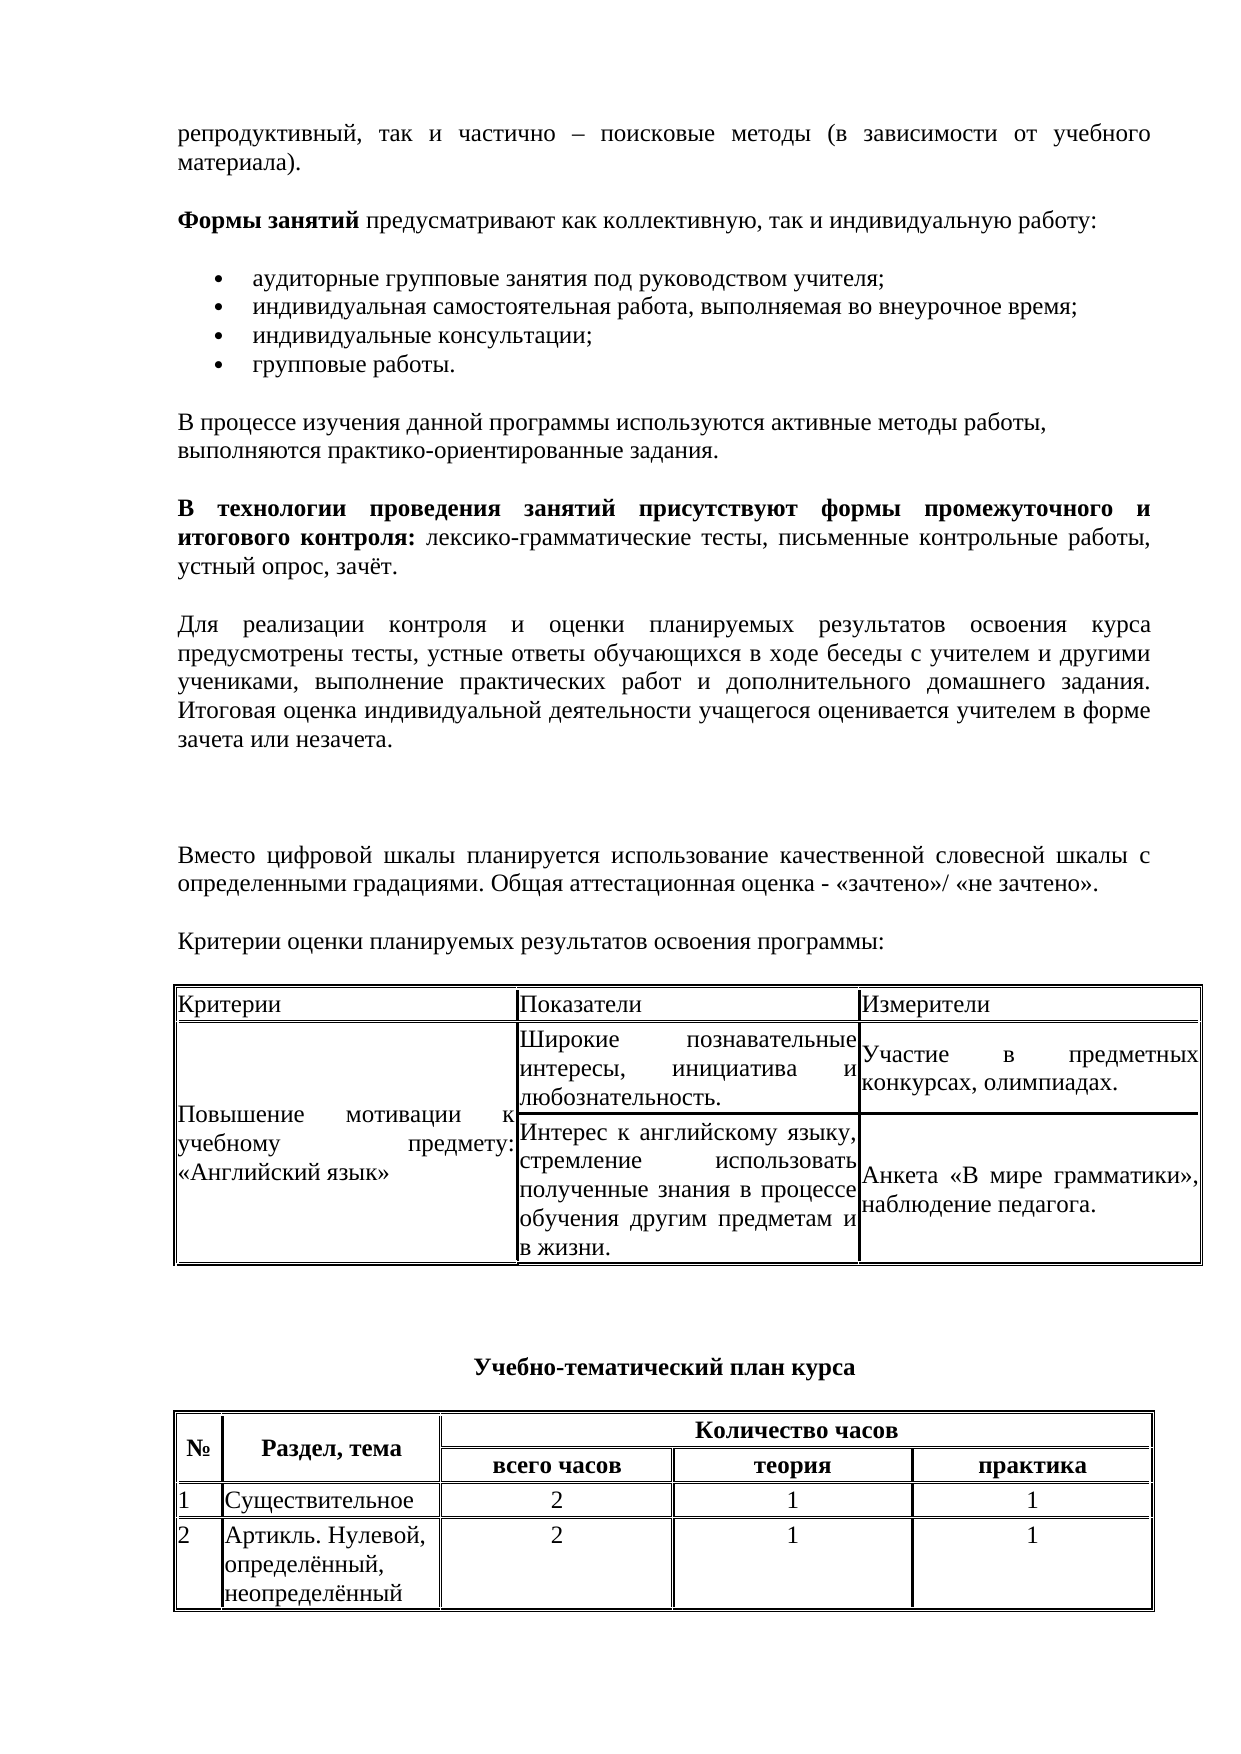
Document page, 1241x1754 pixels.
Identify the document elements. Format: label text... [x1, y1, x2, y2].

table_cell Интерес к английскому языку, стремление использовать полученные знания в процессе обучения другим предметам и в жизни. [517, 1115, 859, 1262]
table_cell 1 [912, 1481, 1153, 1516]
text Для реализации контроля и оценки планируемых результатов освоения курса предусмотрены тесты, устные ответы обучающихся в ходе беседы с учителем и другими учениками, выполнение практических работ и дополнительного домашнего задания. Итоговая оценка индивидуальной деятельности учащегося оценивается учителем в форме зачета или незачета. [177, 609, 1152, 753]
text Вместо цифровой шкалы планируется использование качественной словесной шкалы с определенными градациями. Общая аттестационная оценка - «зачтено»/ «не зачтено». [177, 840, 1152, 897]
text Формы занятий предусматривают как коллективную, так и индивидуальную работу: [177, 205, 1152, 233]
table_cell Анкета «В мире грамматики», наблюдение педагога. [859, 1112, 1200, 1262]
table_cell практика [912, 1446, 1153, 1481]
list групповые работы. [215, 349, 1152, 378]
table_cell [222, 1519, 441, 1608]
table_cell теория [675, 1449, 911, 1481]
table_header Показатели [517, 986, 859, 1019]
table_cell 2 [175, 1516, 222, 1608]
text В процессе изучения данной программы используются активные методы работы, выполняются практико-ориентированные задания. [177, 407, 1152, 464]
table_header № [177, 1412, 222, 1481]
text Критерии оценки планируемых результатов освоения программы: [177, 926, 1152, 955]
table_cell 1 [175, 1481, 222, 1516]
list индивидуальная самостоятельная работа, выполняемая во внеурочное время; [215, 291, 1152, 320]
table_header Критерии [177, 986, 517, 1019]
table_cell 2 [441, 1516, 673, 1608]
table_cell всего часов [442, 1449, 671, 1481]
table_cell 1 [673, 1519, 912, 1608]
table_cell Существительное [224, 1484, 439, 1516]
table_cell 2 [442, 1484, 671, 1516]
list индивидуальные консультации; [215, 320, 1152, 349]
text В технологии проведения занятий присутствуют формы промежуточного и итогового контроля: лексико-грамматические тесты, письменные контрольные работы, устный опрос, зачёт. [177, 493, 1152, 580]
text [177, 118, 1152, 176]
table_cell 1 [912, 1516, 1153, 1608]
table_cell Повышение мотивации к учебному предмету: «Английский язык» [177, 1020, 517, 1262]
table_header Раздел, тема [222, 1414, 441, 1481]
table_cell 1 [675, 1484, 911, 1516]
table_header Количество часов [441, 1414, 1151, 1446]
text Учебно-тематический план курса [177, 1352, 1152, 1381]
table_cell Участие в предметных конкурсах, олимпиадах. [861, 1020, 1200, 1112]
table_cell Широкие познавательные интересы, инициатива и любознательность. [519, 1023, 858, 1112]
table_header Измерители [859, 988, 1200, 1019]
list аудиторные групповые занятия под руководством учителя; [215, 263, 1152, 291]
